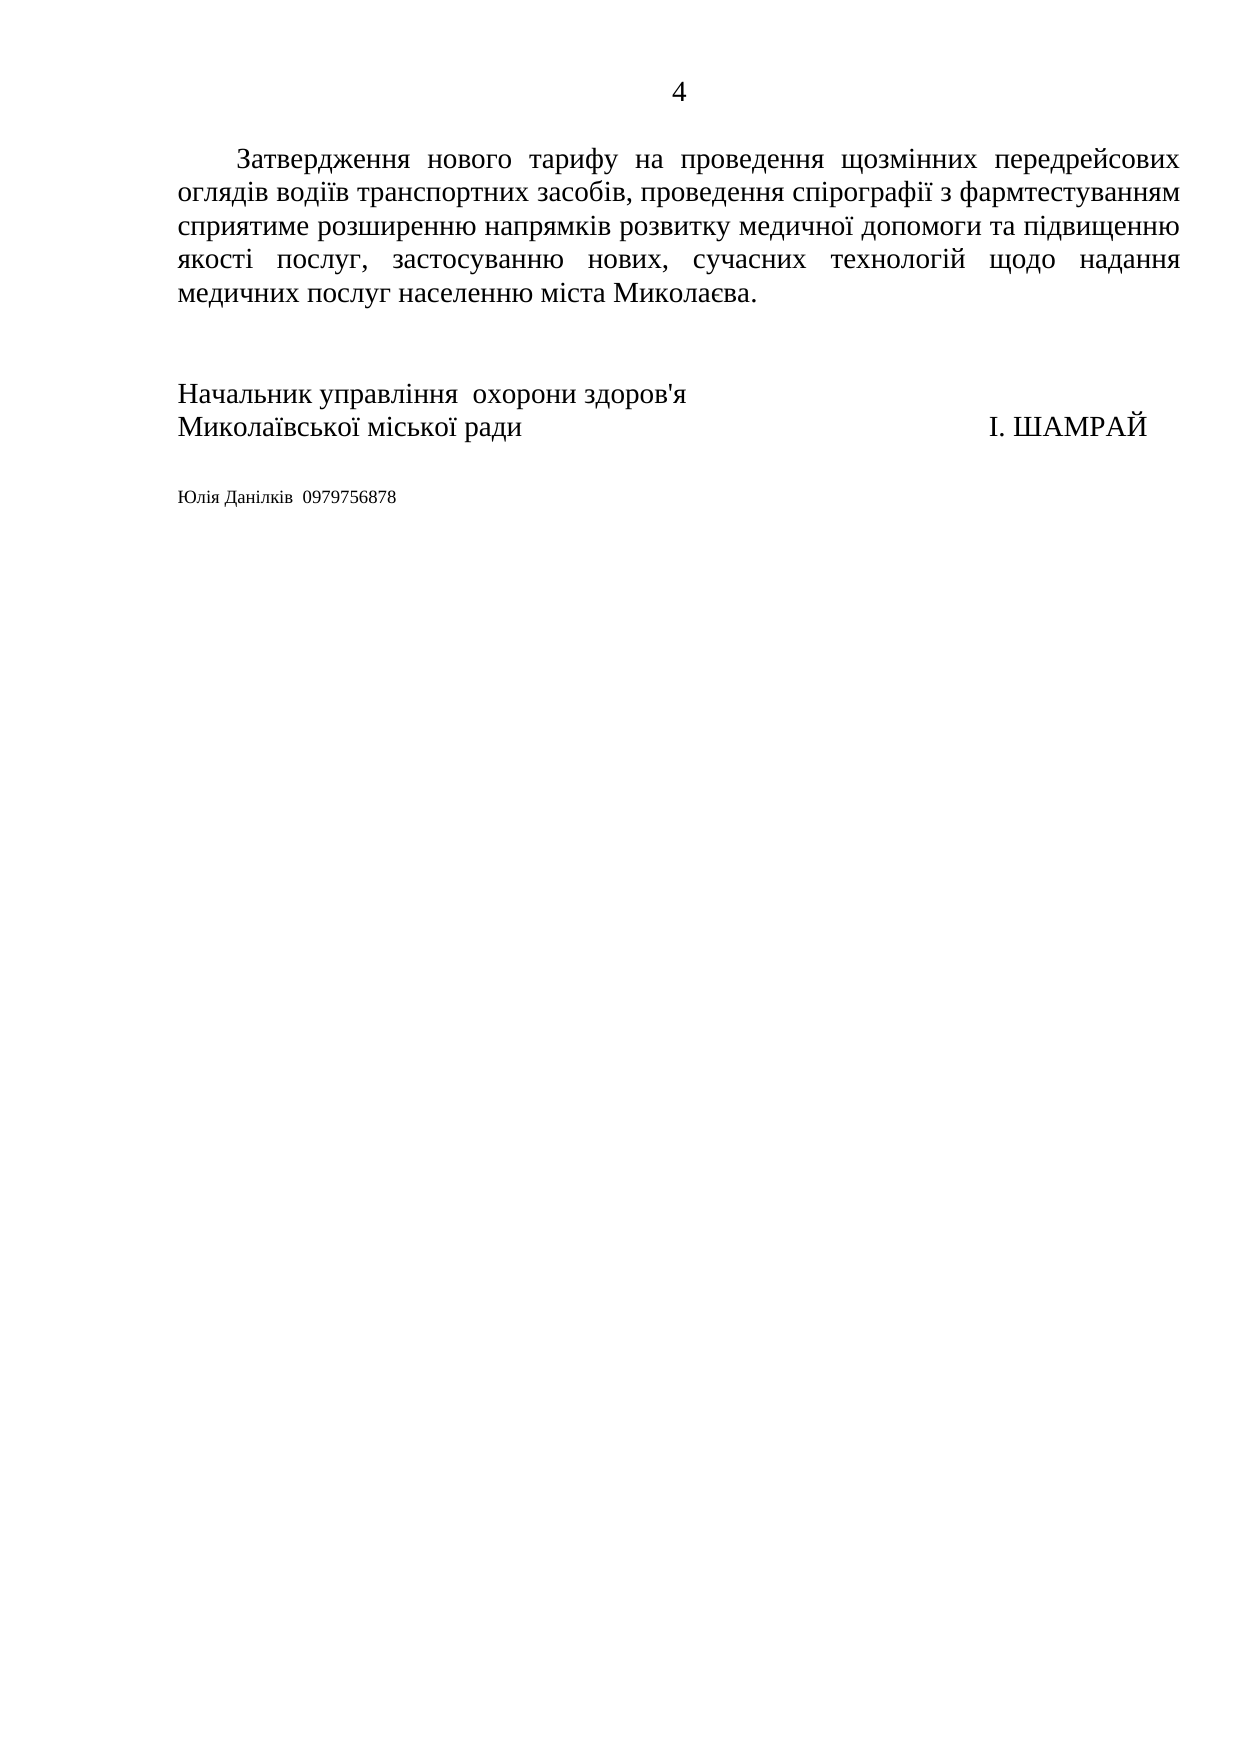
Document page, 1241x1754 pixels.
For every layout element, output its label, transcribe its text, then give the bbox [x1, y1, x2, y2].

text Начальник управління охорони здоров'я [177, 376, 1181, 409]
text Юлія Данілків 0979756878 [177, 486, 1181, 507]
text Затвердження нового тарифу на проведення щозмінних передрейсових оглядів водіїв транспортних засобів, проведення спірографії з фармтестуванням сприятиме розширенню напрямків розвитку медичної допомоги та підвищенню якості послуг, застосуванню нових, сучасних технологій щодо надання медичних послуг населенню міста Миколаєва. [177, 141, 1181, 309]
text Миколаївської міської ради І. ШАМРАЙ [177, 409, 1181, 443]
